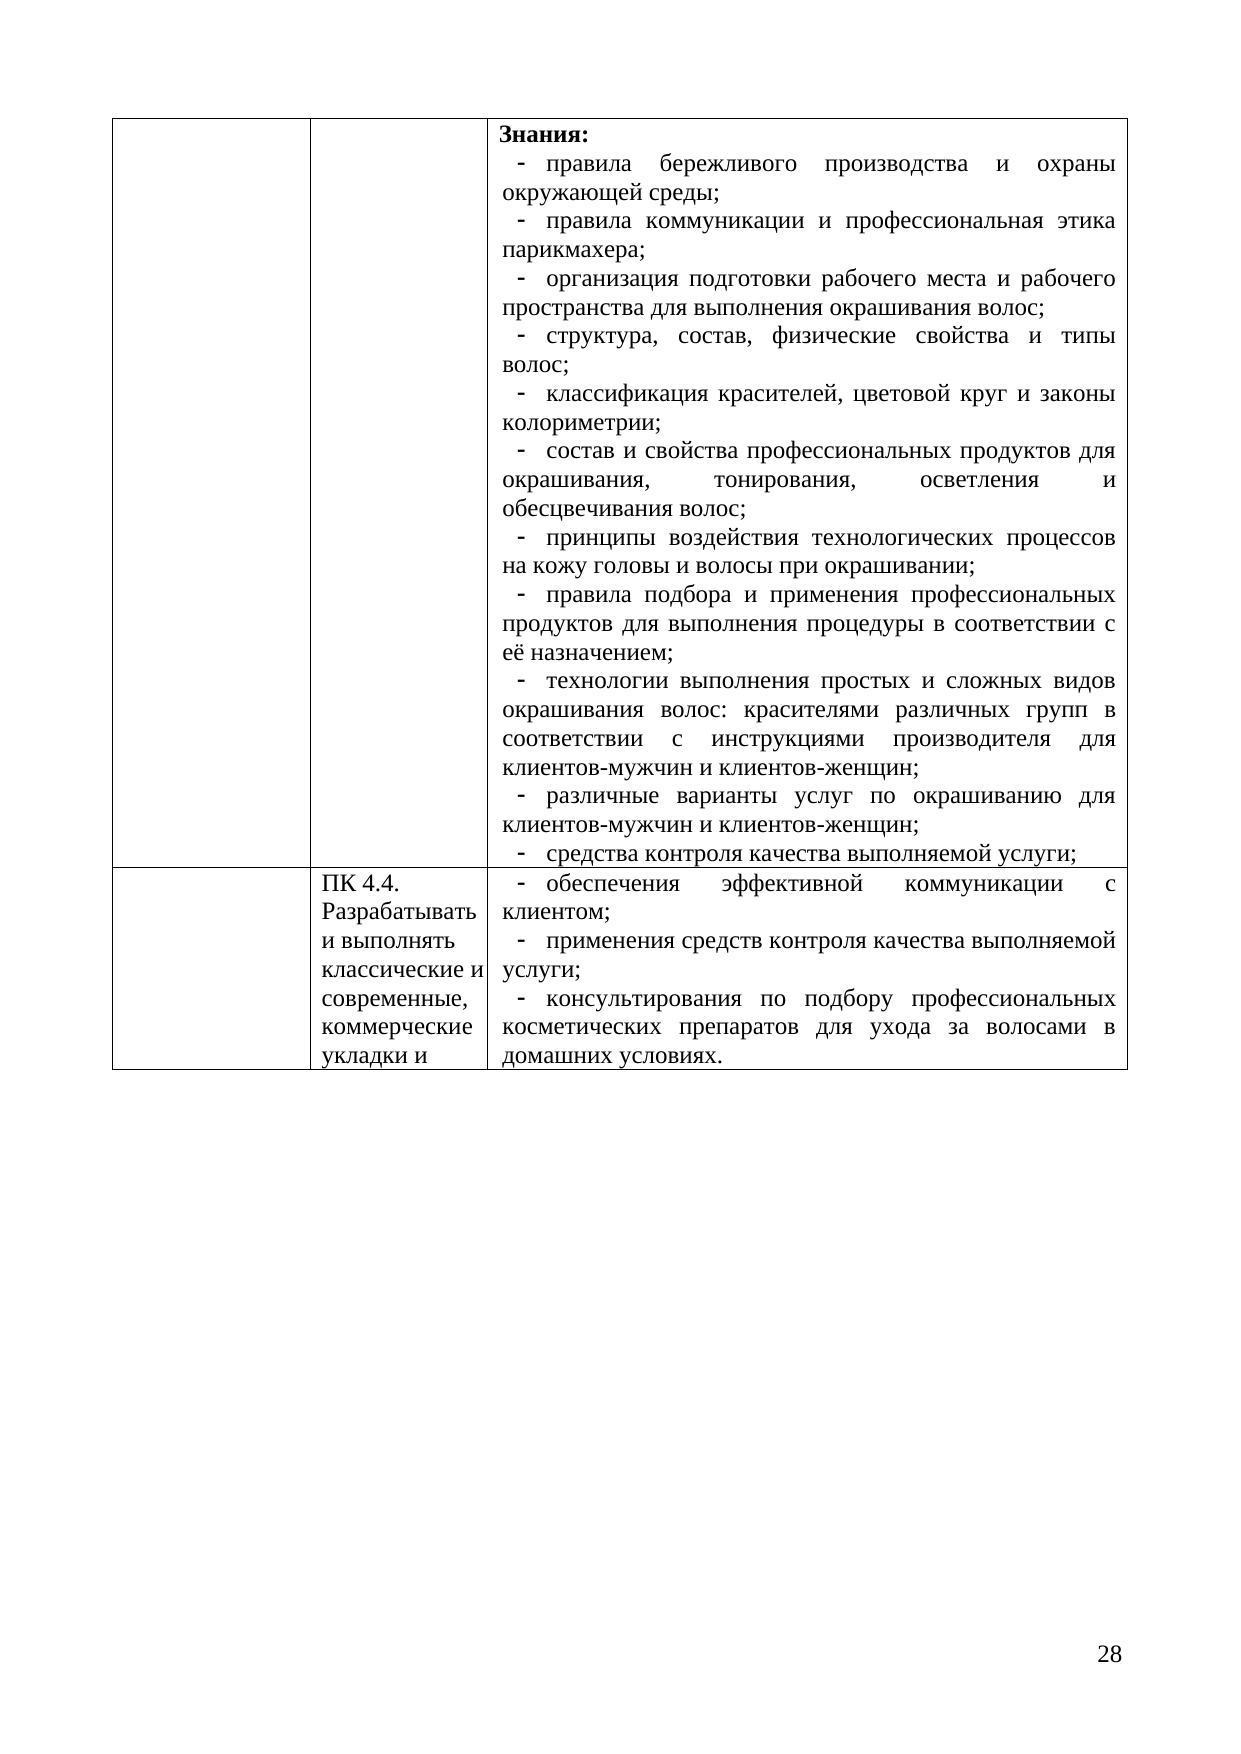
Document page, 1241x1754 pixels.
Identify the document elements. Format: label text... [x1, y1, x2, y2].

table_cell [113, 868, 310, 1069]
table_cell Знания: правила бережливого производства и охраны окружающей среды; правила коммуникации и профессиональная этика парикмахера; организация подготовки рабочего места и рабочего пространства для выполнения окрашивания волос; структура, состав, физические свойства и типы волос; классификация красителей, цветовой круг и законы колориметрии; состав и свойства профессиональных продуктов для окрашивания, тонирования, осветления и обесцвечивания волос; принципы воздействия технологических процессов на кожу головы и волосы при окрашивании; правила подбора и применения профессиональных продуктов для выполнения процедуры в соответствии с её назначением; технологии выполнения простых и сложных видов окрашивания волос: красителями различных групп в соответствии с инструкциями производителя для клиентов-мужчин и клиентов-женщин; различные варианты услуг по окрашиванию для клиентов-мужчин и клиентов-женщин; средства контроля качества выполняемой услуги; [488, 119, 1127, 867]
table_cell ПК 4.4. Разрабатывать и выполнять классические и современные, коммерческие укладки и прически на волосах различной длины различными инструментами и техниками [311, 868, 487, 1069]
table_cell Навыки: применения правил бережливого производства и защиты окружающей среды; организации рабочего пространства и рабочего процесса; выполнения подготовительных и заключительных работ по обслуживанию клиентов; визуального осмотра, диагностики состояния поверхности кожи и волос клиента, определения типа и структуры волос; подбора и применения профессиональных продуктов для выполнения процедуры в соответствии с её назначением; определения и подбора по согласованию с клиентом способа выполнения услуги по укладке волос и выполнению причесок; подбора профессиональных продуктов для выполнения укладок и причесок, в соответствии с их назначением; выполнения классических и современных, коммерческих женских укладок и причесок на волосах различной длины; выполнения классических и современных, коммерческих мужских укладок и причесок на волосах различной длины; обеспечения эффективной коммуникации с клиентом; применения средств контроля качества выполняемой услуги; консультирования по подбору профессиональных косметических препаратов для ухода за волосами в домашних условиях. [488, 868, 1127, 1069]
